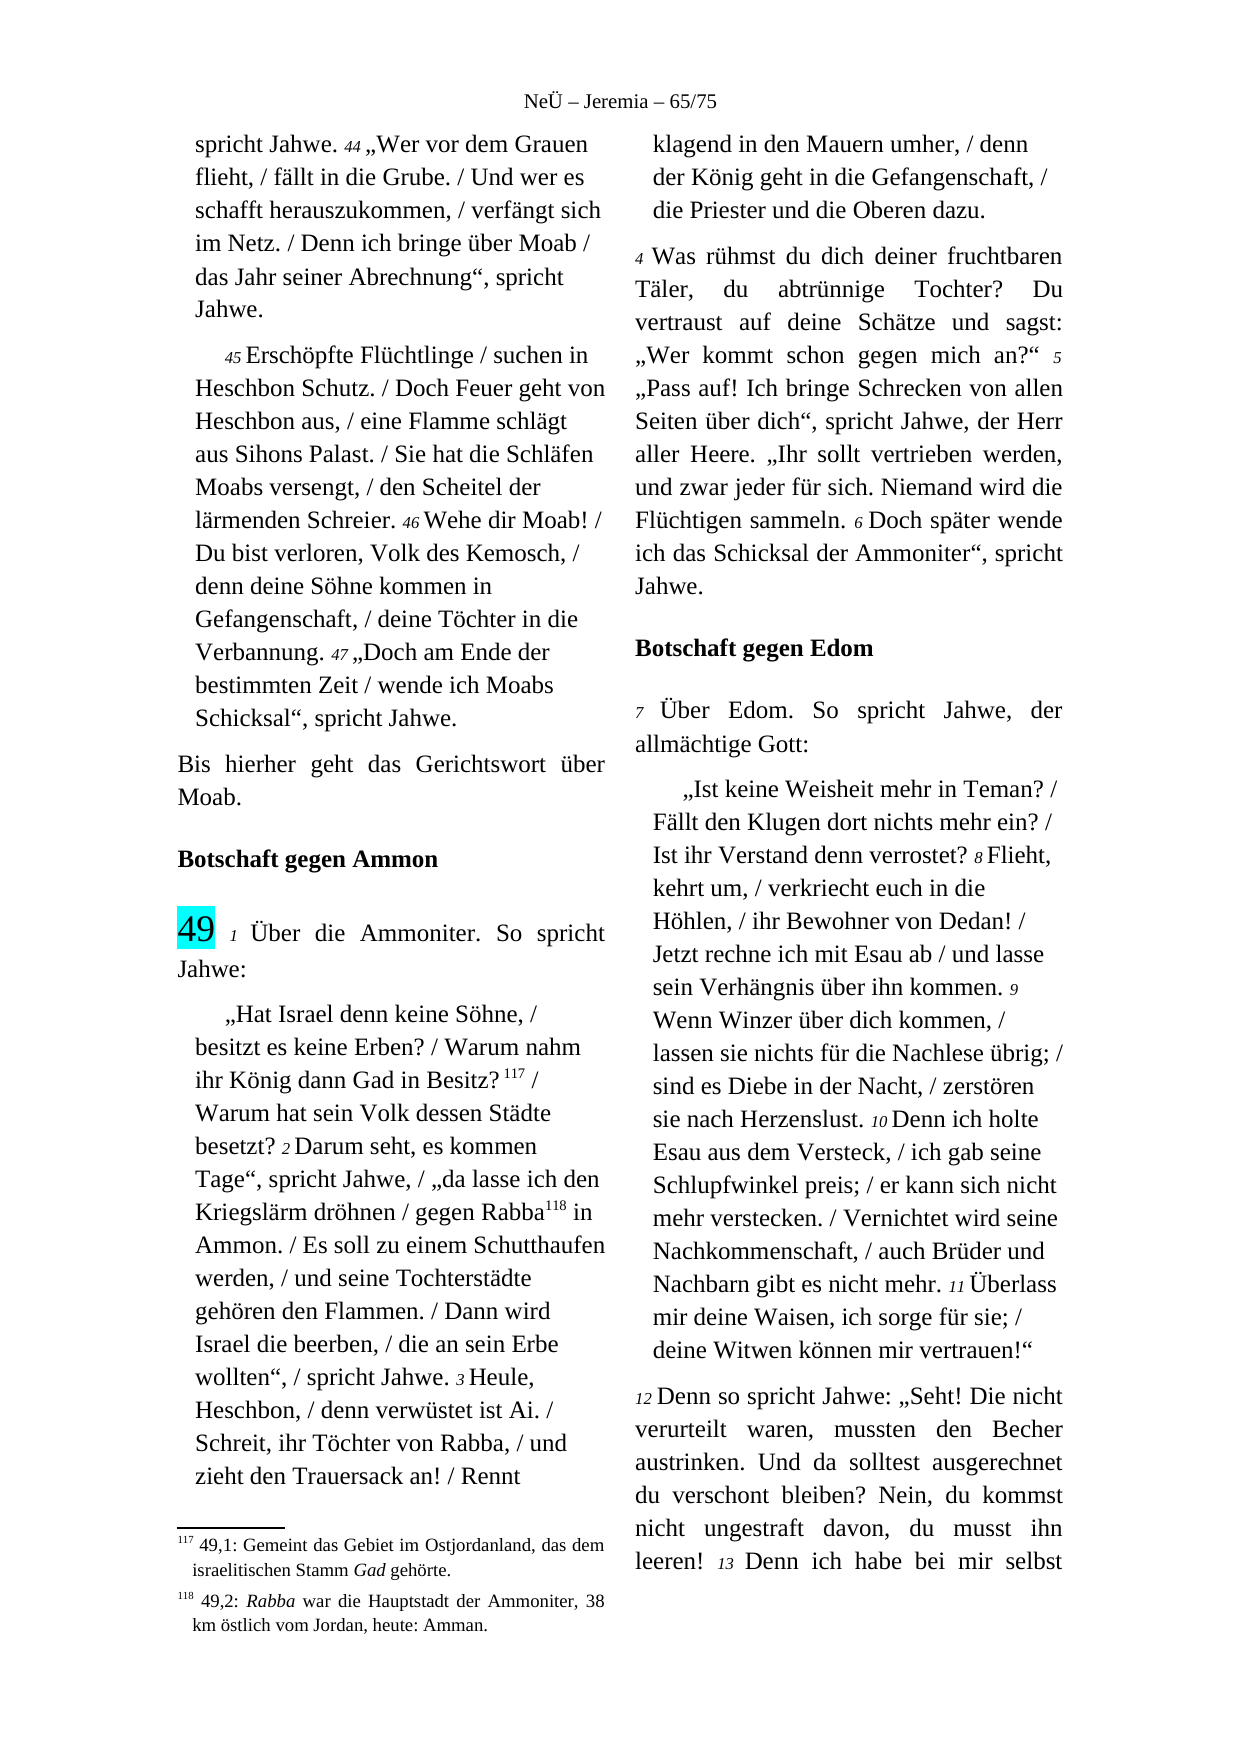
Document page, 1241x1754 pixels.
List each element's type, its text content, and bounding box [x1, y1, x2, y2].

text „Hat Israel denn keine Söhne, / besitzt es keine Erben? / Warum nahm ihr König dann Gad in Besitz? / Warum hat sein Volk dessen Städte besetzt? 2 Darum seht, es kommen Tage“, spricht Jahwe, / „da lasse ich den Kriegslärm dröhnen / gegen Rabba in Ammon. / Es soll zu einem Schutthaufen werden, / und seine Tochterstädte gehören den Flammen. / Dann wird Israel die beerben, / die an sein Erbe wollten“, / spricht Jahwe. 3 Heule, Heschbon, / denn verwüstet ist Ai. / Schreit, ihr Töchter von Rabba, / und zieht den Trauersack an! / Rennt klagend in den Mauern umher, / denn der König geht in die Gefangenschaft, / die Priester und die Oberen dazu. [195, 999, 605, 1490]
text „Ist keine Weisheit mehr in Teman? / Fällt den Klugen dort nichts mehr ein? / Ist ihr Verstand denn verrostet? 8 Flieht, kehrt um, / verkriecht euch in die Höhlen, / ihr Bewohner von Dedan! / Jetzt rechne ich mit Esau ab / und lasse sein Verhängnis über ihn kommen. 9 Wenn Winzer über dich kommen, / lassen sie nichts für die Nachlese übrig; / sind es Diebe in der Nacht, / zerstören sie nach Herzenslust. 10 Denn ich holte Esau aus dem Versteck, / ich gab seine Schlupfwinkel preis; / er kann sich nicht mehr verstecken. / Vernichtet wird seine Nachkommenschaft, / auch Brüder und Nachbarn gibt es nicht mehr. 11 Überlass mir deine Waisen, ich sorge für sie; / deine Witwen können mir vertrauen!“ [653, 774, 1063, 1364]
text 4 Was rühmst du dich deiner fruchtbaren Täler, du abtrünnige Tochter? Du vertraust auf deine Schätze und sagst: „Wer kommt schon gegen mich an?“ 5 „Pass auf! Ich bringe Schrecken von allen Seiten über dich“, spricht Jahwe, der Herr aller Heere. „Ihr sollt vertrieben werden, und zwar jeder für sich. Niemand wird die Flüchtigen sammeln. 6 Doch später wende ich das Schicksal der Ammoniter“, spricht Jahwe. [635, 241, 1063, 600]
text Botschaft gegen Edom [635, 633, 1063, 662]
text Bis hierher geht das Gerichtswort über Moab. [177, 749, 605, 811]
text 7 Über Edom. So spricht Jahwe, der allmächtige Gott: [635, 696, 1063, 757]
text Botschaft gegen Ammon [177, 844, 605, 873]
text 45 Erschöpfte Flüchtlinge / suchen in Heschbon Schutz. / Doch Feuer geht von Heschbon aus, / eine Flamme schlägt aus Sihons Palast. / Sie hat die Schläfen Moabs versengt, / den Scheitel der lärmenden Schreier. 46 Wehe dir Moab! / Du bist verloren, Volk des Kemosch, / denn deine Söhne kommen in Gefangenschaft, / deine Töchter in die Verbannung. 47 „Doch am Ende der bestimmten Zeit / wende ich Moabs Schicksal“, spricht Jahwe. [195, 340, 605, 732]
text 49 1 Über die Ammoniter. So spricht Jahwe: [177, 906, 605, 982]
text „Hat Israel denn keine Söhne, / besitzt es keine Erben? / Warum nahm ihr König dann Gad in Besitz? / Warum hat sein Volk dessen Städte besetzt? 2 Darum seht, es kommen Tage“, spricht Jahwe, / „da lasse ich den Kriegslärm dröhnen / gegen Rabba in Ammon. / Es soll zu einem Schutthaufen werden, / und seine Tochterstädte gehören den Flammen. / Dann wird Israel die beerben, / die an sein Erbe wollten“, / spricht Jahwe. 3 Heule, Heschbon, / denn verwüstet ist Ai. / Schreit, ihr Töchter von Rabba, / und zieht den Trauersack an! / Rennt klagend in den Mauern umher, / denn der König geht in die Gefangenschaft, / die Priester und die Oberen dazu. [653, 129, 1063, 224]
